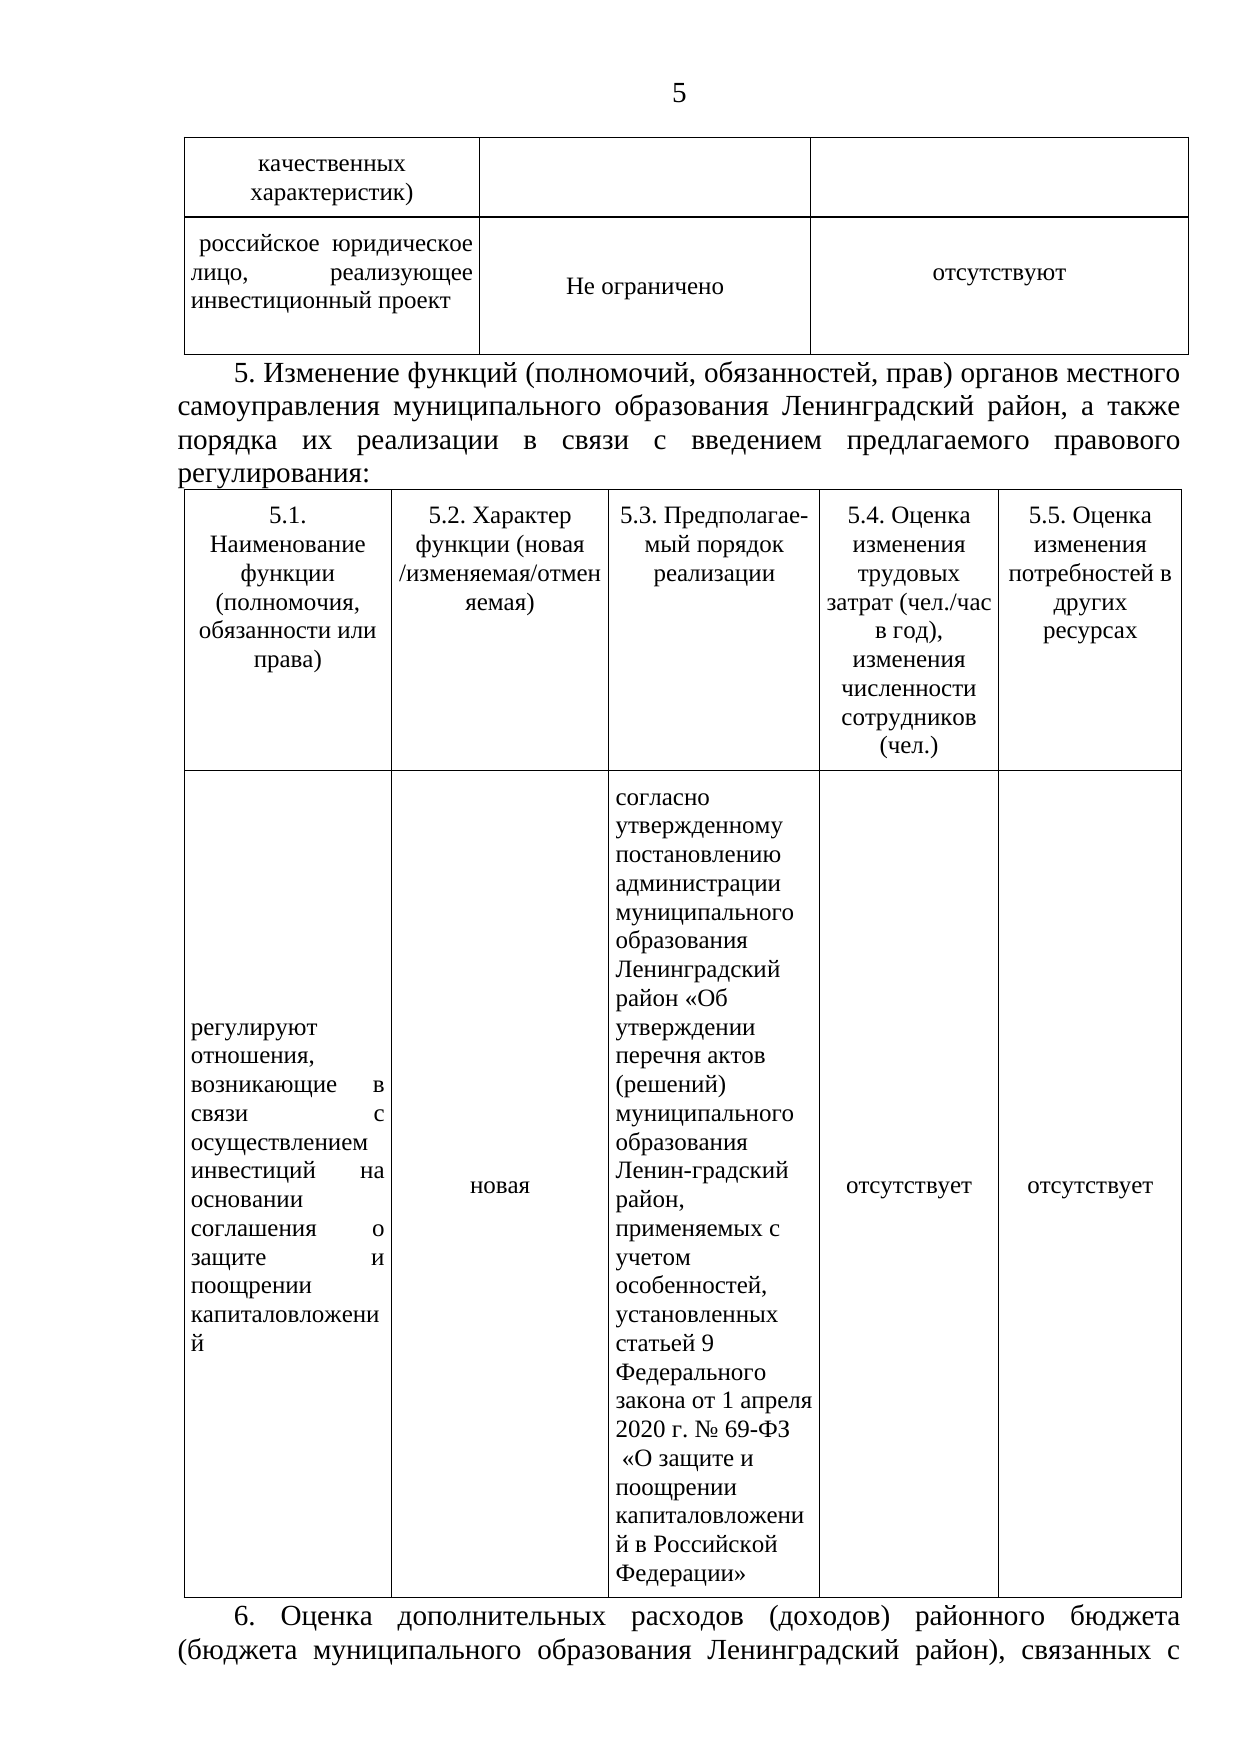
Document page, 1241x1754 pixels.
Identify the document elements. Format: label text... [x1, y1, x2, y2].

table_header 5.4. Оценка изменения трудовых затрат (чел./час в год), изменения численности сотрудников (чел.) [820, 490, 998, 770]
table_header 5.5. Оценка изменения потребностей в других ресурсах [999, 490, 1181, 770]
table_cell российское юридическое лицо, реализующее инвестиционный проект [185, 218, 479, 354]
table_cell регулируют отношения, возникающие в связи с осуществлением инвестиций на основании соглашения о защите и поощрении капиталовложений [185, 771, 391, 1597]
table_header 5.1. Наименование функции (полномочия, обязанности или права) [185, 490, 391, 770]
table_header 5.3. Предполагае-мый порядок реализации [609, 490, 819, 770]
text 5. Изменение функций (полномочий, обязанностей, прав) органов местного самоуправления муниципального образования Ленинградский район, а также порядка их реализации в связи с введением предлагаемого правового регулирования: [177, 355, 1181, 489]
table_cell новая [392, 771, 608, 1597]
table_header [185, 138, 479, 216]
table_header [811, 138, 1188, 216]
table_cell отсутствует [999, 771, 1181, 1597]
table_cell согласно утвержденному постановлению администрации муниципального образования Ленинградский район «Об утверждении перечня актов (решений) муниципального образования Ленин-градский район, применяемых с учетом особенностей, установленных статьей 9 Федерального закона от 1 апреля 2020 г. № 69-ФЗ «О защите и поощрении капиталовложений в Российской Федерации» [609, 771, 819, 1597]
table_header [480, 138, 810, 216]
table_cell отсутствует [820, 771, 998, 1597]
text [177, 1598, 1181, 1665]
table_cell Не ограничено [480, 218, 810, 354]
table_cell отсутствуют [811, 218, 1188, 354]
table_header 5.2. Характер функции (новая /изменяемая/отменяемая) [392, 490, 608, 770]
